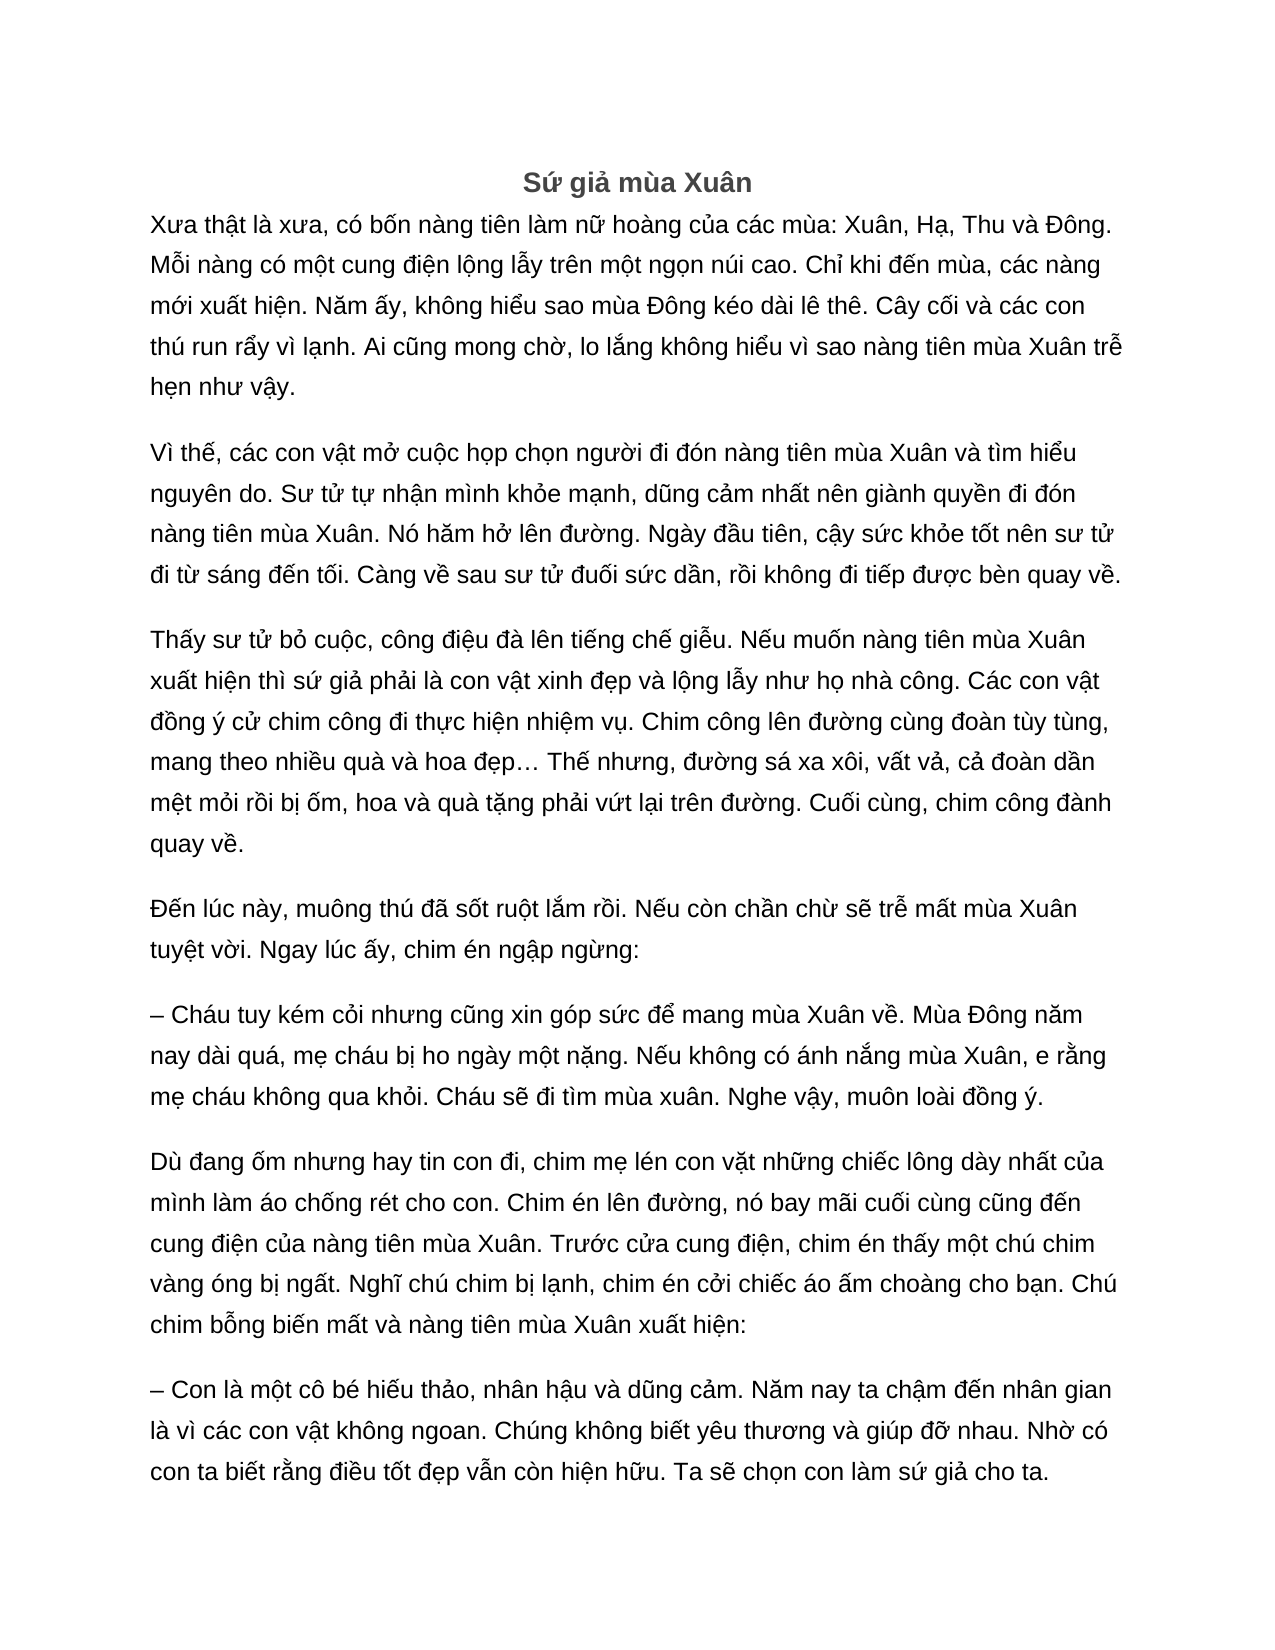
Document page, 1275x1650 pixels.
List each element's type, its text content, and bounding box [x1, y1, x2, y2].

text Đến lúc này, muông thú đã sốt ruột lắm rồi. Nếu còn chần chừ sẽ trễ mất mùa Xuân tuyệt vời. Ngay lúc ấy, chim én ngập ngừng: [150, 882, 1125, 964]
text Dù đang ốm nhưng hay tin con đi, chim mẹ lén con vặt những chiếc lông dày nhất của mình làm áo chống rét cho con. Chim én lên đường, nó bay mãi cuối cùng cũng đến cung điện của nàng tiên mùa Xuân. Trước cửa cung điện, chim én thấy một chú chim vàng óng bị ngất. Nghĩ chú chim bị lạnh, chim én cởi chiếc áo ấm choàng cho bạn. Chú chim bỗng biến mất và nàng tiên mùa Xuân xuất hiện: [150, 1136, 1125, 1339]
text – Con là một cô bé hiếu thảo, nhân hậu và dũng cảm. Năm nay ta chậm đến nhân gian là vì các con vật không ngoan. Chúng không biết yêu thương và giúp đỡ nhau. Nhờ có con ta biết rằng điều tốt đẹp vẫn còn hiện hữu. Ta sẽ chọn con làm sứ giả cho ta. [150, 1364, 1125, 1486]
text Sứ giả mùa Xuân [150, 166, 1125, 198]
text Xưa thật là xưa, có bốn nàng tiên làm nữ hoàng của các mùa: Xuân, Hạ, Thu và Đông. Mỗi nàng có một cung điện lộng lẫy trên một ngọn núi cao. Chỉ khi đến mùa, các nàng mới xuất hiện. Năm ấy, không hiểu sao mùa Đông kéo dài lê thê. Cây cối và các con thú run rẩy vì lạnh. Ai cũng mong chờ, lo lắng không hiểu vì sao nàng tiên mùa Xuân trễ hẹn như vậy. [150, 198, 1125, 401]
text – Cháu tuy kém cỏi nhưng cũng xin góp sức để mang mùa Xuân về. Mùa Đông năm nay dài quá, mẹ cháu bị ho ngày một nặng. Nếu không có ánh nắng mùa Xuân, e rằng mẹ cháu không qua khỏi. Cháu sẽ đi tìm mùa xuân. Nghe vậy, muôn loài đồng ý. [150, 989, 1125, 1111]
text Vì thế, các con vật mở cuộc họp chọn người đi đón nàng tiên mùa Xuân và tìm hiểu nguyên do. Sư tử tự nhận mình khỏe mạnh, dũng cảm nhất nên giành quyền đi đón nàng tiên mùa Xuân. Nó hăm hở lên đường. Ngày đầu tiên, cậy sức khỏe tốt nên sư tử đi từ sáng đến tối. Càng về sau sư tử đuối sức dần, rồi không đi tiếp được bèn quay về. [150, 426, 1125, 589]
text Thấy sư tử bỏ cuộc, công điệu đà lên tiếng chế giễu. Nếu muốn nàng tiên mùa Xuân xuất hiện thì sứ giả phải là con vật xinh đẹp và lộng lẫy như họ nhà công. Các con vật đồng ý cử chim công đi thực hiện nhiệm vụ. Chim công lên đường cùng đoàn tùy tùng, mang theo nhiều quà và hoa đẹp… Thế nhưng, đường sá xa xôi, vất vả, cả đoàn dần mệt mỏi rồi bị ốm, hoa và quà tặng phải vứt lại trên đường. Cuối cùng, chim công đành quay về. [150, 614, 1125, 857]
